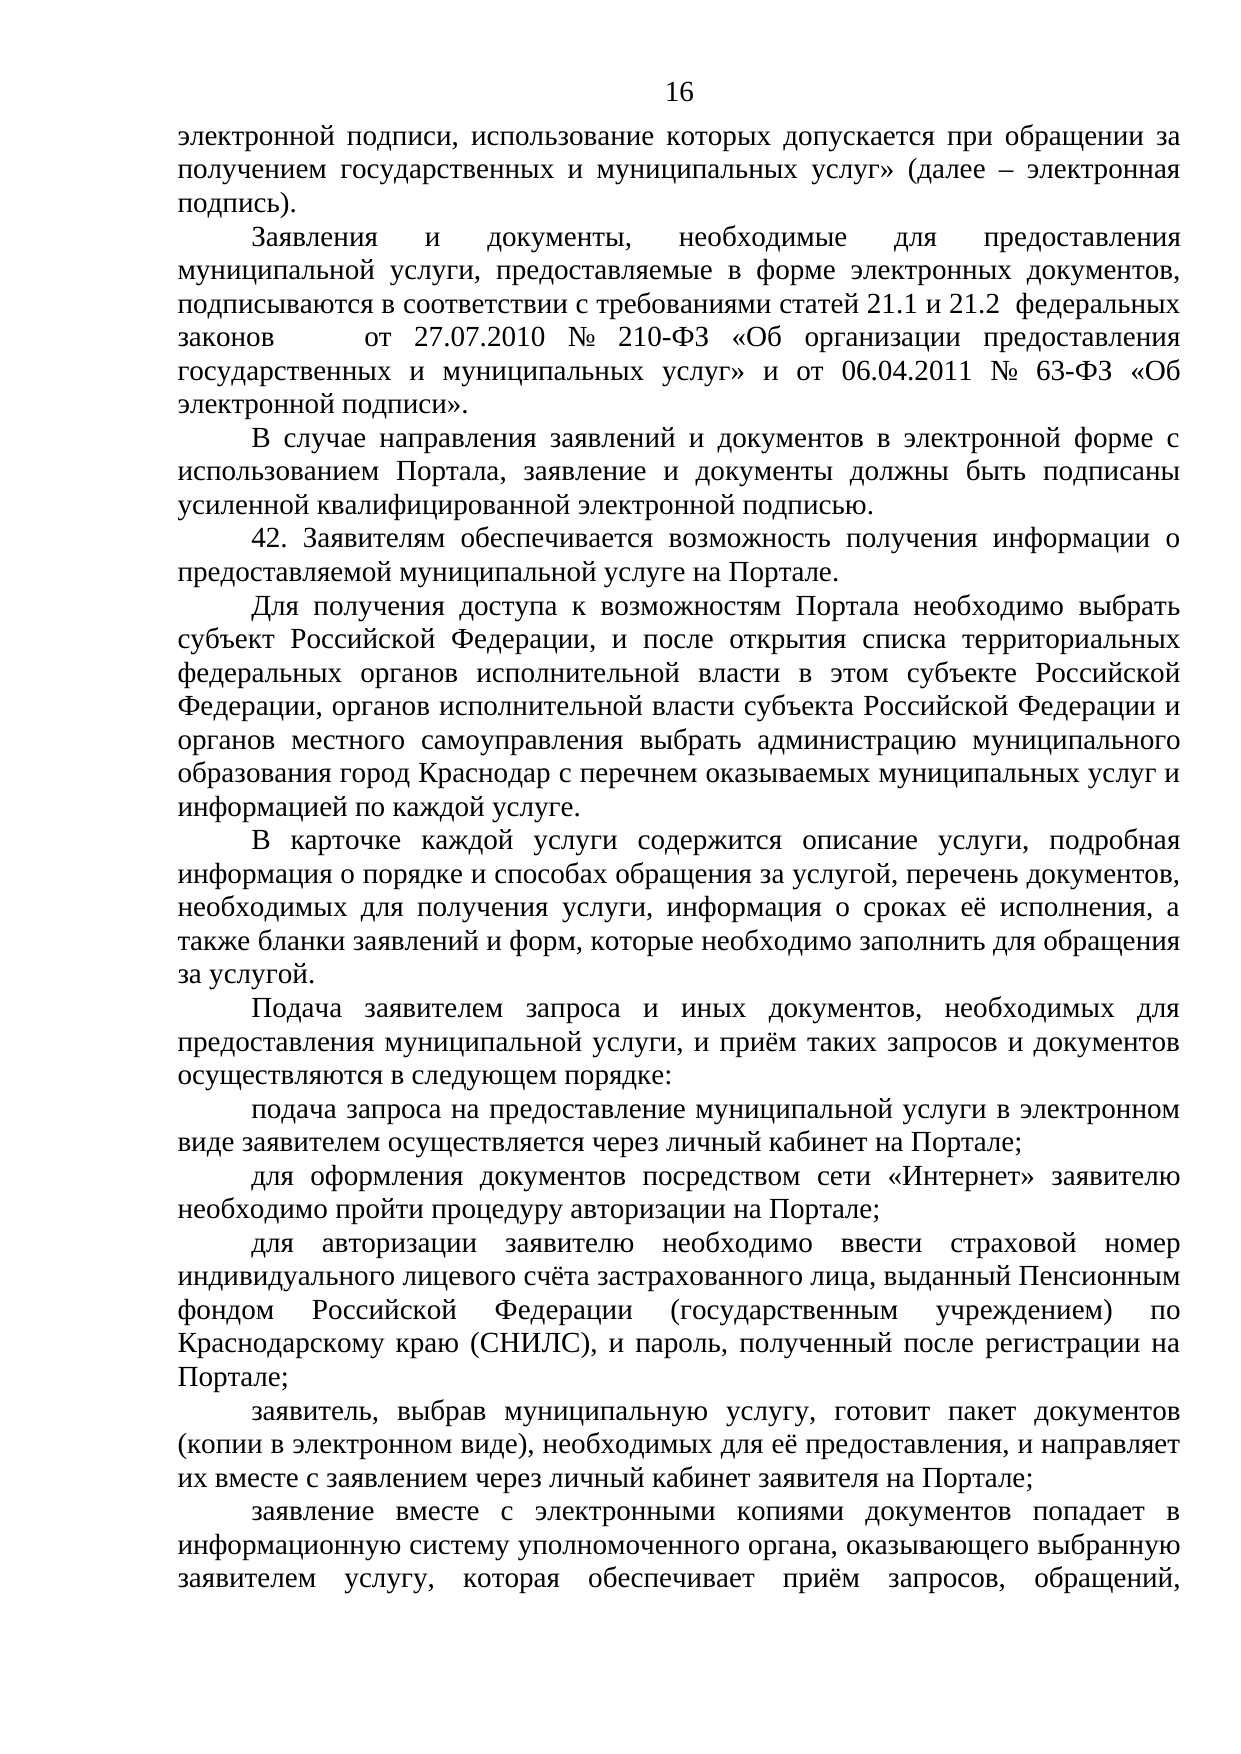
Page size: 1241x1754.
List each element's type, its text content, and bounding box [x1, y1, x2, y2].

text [177, 118, 1181, 219]
text для оформления документов посредством сети «Интернет» заявителю необходимо пройти процедуру авторизации на Портале; [177, 1158, 1181, 1225]
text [177, 1493, 1181, 1594]
text для авторизации заявителю необходимо ввести страховой номер индивидуального лицевого счёта застрахованного лица, выданный Пенсионным фондом Российской Федерации (государственным учреждением) по Краснодарскому краю (СНИЛС), и пароль, полученный после регистрации на Портале; [177, 1225, 1181, 1393]
text В случае направления заявлений и документов в электронной форме с использованием Портала, заявление и документы должны быть подписаны усиленной квалифицированной электронной подписью. [177, 420, 1181, 521]
text подача запроса на предоставление муниципальной услуги в электронном виде заявителем осуществляется через личный кабинет на Портале; [177, 1091, 1181, 1158]
text заявитель, выбрав муниципальную услугу, готовит пакет документов (копии в электронном виде), необходимых для её предоставления, и направляет их вместе с заявлением через личный кабинет заявителя на Портале; [177, 1393, 1181, 1493]
text В карточке каждой услуги содержится описание услуги, подробная информация о порядке и способах обращения за услугой, перечень документов, необходимых для получения услуги, информация о сроках её исполнения, а также бланки заявлений и форм, которые необходимо заполнить для обращения за услугой. [177, 822, 1181, 990]
text Заявления и документы, необходимые для предоставления муниципальной услуги, предоставляемые в форме электронных документов, подписываются в соответствии с требованиями статей 21.1 и 21.2 федеральных законов от 27.07.2010 № 210-ФЗ «Об организации предоставления государственных и муниципальных услуг» и от 06.04.2011 № 63-ФЗ «Об электронной подписи». [177, 219, 1181, 420]
text 42. Заявителям обеспечивается возможность получения информации о предоставляемой муниципальной услуге на Портале. [177, 521, 1181, 588]
text Подача заявителем запроса и иных документов, необходимых для предоставления муниципальной услуги, и приём таких запросов и документов осуществляются в следующем порядке: [177, 990, 1181, 1091]
text Для получения доступа к возможностям Портала необходимо выбрать субъект Российской Федерации, и после открытия списка территориальных федеральных органов исполнительной власти в этом субъекте Российской Федерации, органов исполнительной власти субъекта Российской Федерации и органов местного самоуправления выбрать администрацию муниципального образования город Краснодар с перечнем оказываемых муниципальных услуг и информацией по каждой услуге. [177, 588, 1181, 822]
